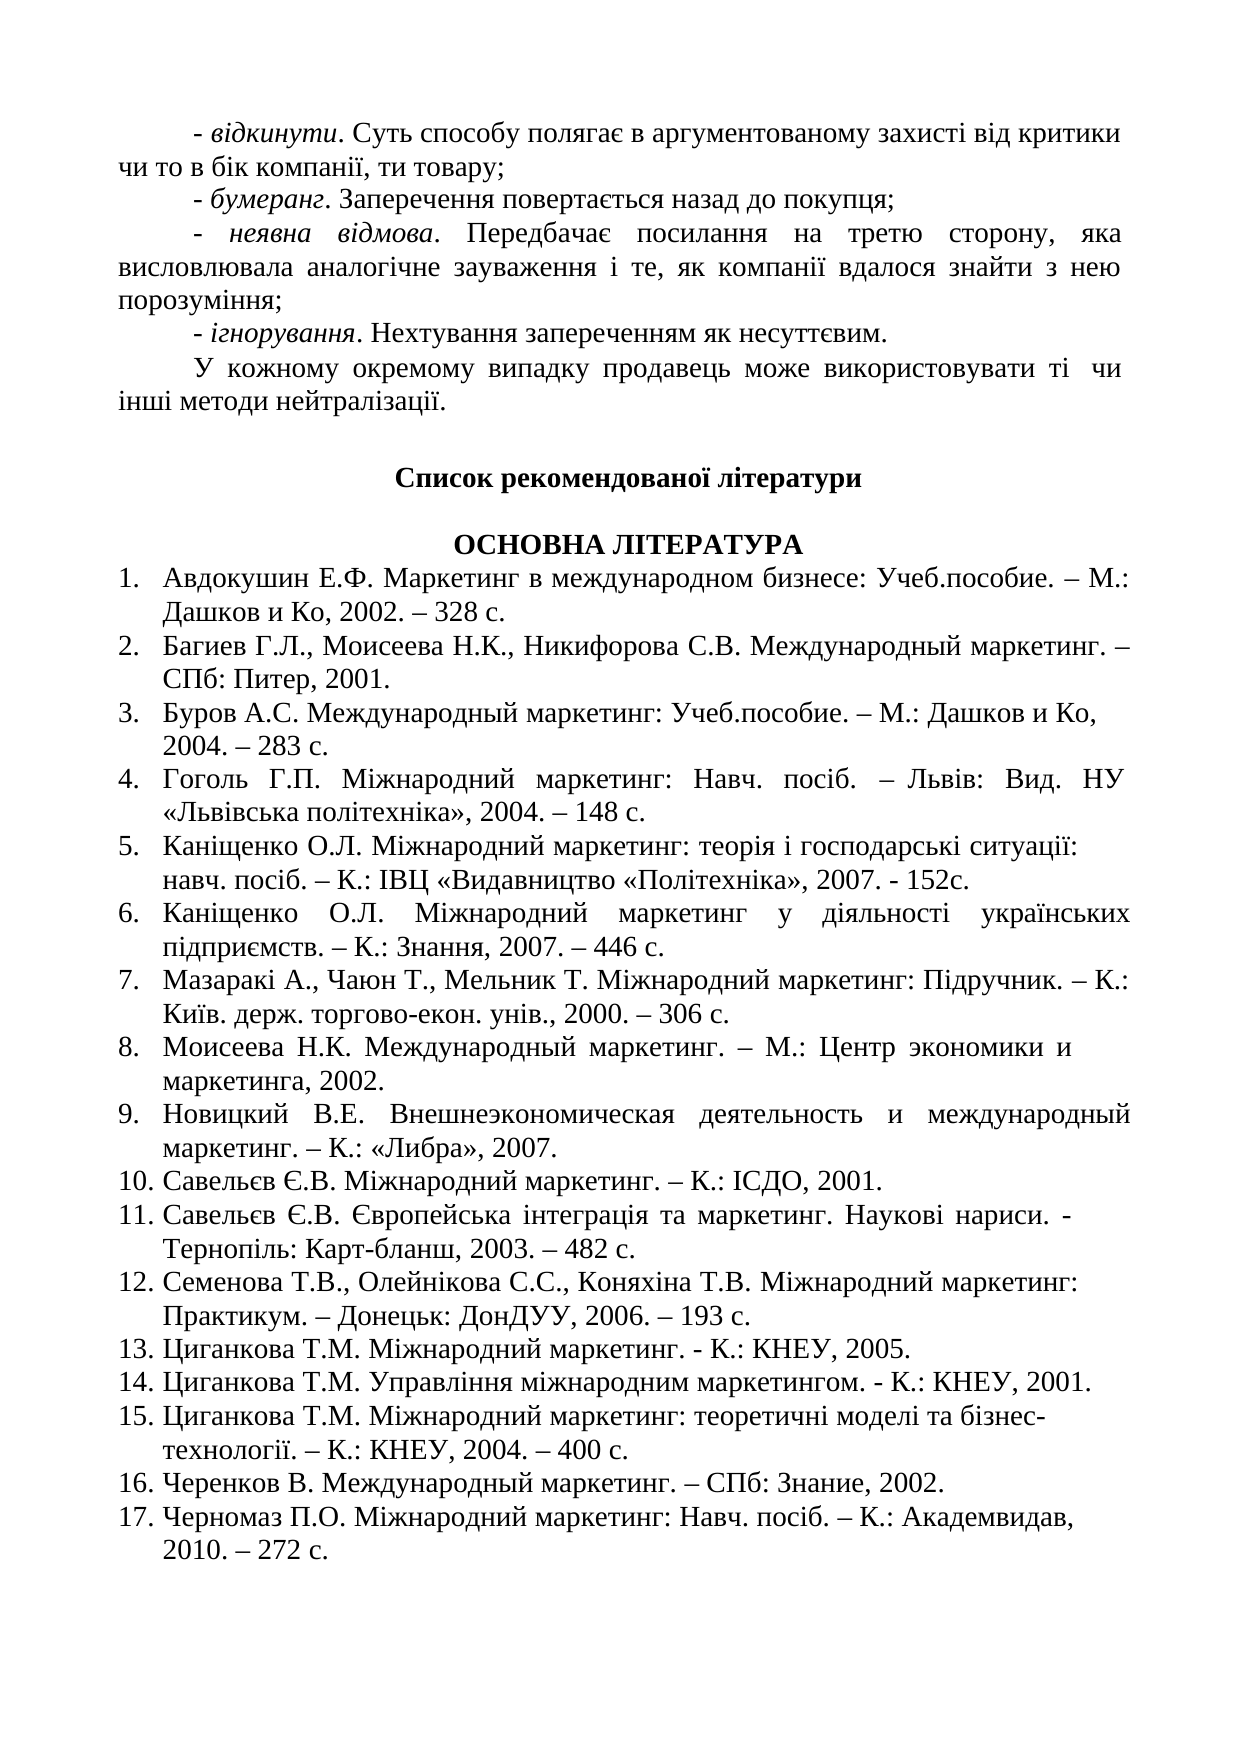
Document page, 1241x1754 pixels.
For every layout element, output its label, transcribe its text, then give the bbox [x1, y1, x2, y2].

text «Львівська політехніка», 2004. – 148 с. [162, 795, 1161, 828]
list Семенова Т.В., Олейнікова С.С., Коняхіна Т.В. Міжнародний маркетинг: Практикум. – Донецьк: ДонДУУ, 2006. – 193 с. [118, 1264, 1132, 1331]
list Моисеева Н.К. Международный маркетинг. – М.: Центр экономики и маркетинга, 2002. [118, 1029, 1132, 1097]
list бумеранг. Заперечення повертається назад до покупця; [193, 182, 1161, 215]
list Мазаракі А., Чаюн Т., Мельник Т. Міжнародний маркетинг: Підручник. – К.: Київ. держ. торгово-екон. унів., 2000. – 306 с. [118, 962, 1132, 1029]
list Циганкова Т.М. Управління міжнародним маркетингом. - К.: КНЕУ, 2001. [118, 1365, 1161, 1398]
subtitle Список рекомендованої літератури ОСНОВНА ЛІТЕРАТУРА [394, 427, 862, 560]
list Новицкий В.Е. Внешнеэкономическая деятельность и международный маркетинг. – К.: «Либра», 2007. [118, 1097, 1132, 1164]
text У кожному окремому випадку продавець може використовувати ті чи інші методи нейтралізації. [118, 350, 1122, 417]
list Савельєв Є.В. Міжнародний маркетинг. – К.: ІСДО, 2001. [118, 1164, 1161, 1197]
list Черенков В. Международный маркетинг. – СПб: Знание, 2002. [118, 1466, 1161, 1499]
list Гоголь Г.П. Міжнародний маркетинг: Навч. посіб. – Львів: Вид. НУ [118, 762, 1161, 795]
list Каніщенко О.Л. Міжнародний маркетинг у діяльності українських підприємств. – К.: Знання, 2007. – 446 с. [118, 895, 1131, 962]
list ігнорування. Нехтування запереченням як несуттєвим. [193, 316, 1161, 349]
list Черномаз П.О. Міжнародний маркетинг: Навч. посіб. – К.: Академвидав, 2010. – 272 с. [118, 1499, 1132, 1566]
list Циганкова Т.М. Міжнародний маркетинг. - К.: КНЕУ, 2005. [118, 1331, 1161, 1365]
list неявна відмова. Передбачає посилання на третю сторону, яка висловлювала аналогічне зауваження і те, як компанії вдалося знайти з нею порозуміння; [118, 215, 1122, 316]
list Циганкова Т.М. Міжнародний маркетинг: теоретичні моделі та бізнес- технології. – К.: КНЕУ, 2004. – 400 с. [118, 1398, 1133, 1466]
list Багиев Г.Л., Моисеева Н.К., Никифорова С.В. Международный маркетинг. – СПб: Питер, 2001. [118, 628, 1132, 695]
list Буров А.С. Международный маркетинг: Учеб.пособие. – М.: Дашков и Ко, 2004. – 283 с. [118, 695, 1132, 762]
list Каніщенко О.Л. Міжнародний маркетинг: теорія і господарські ситуації: навч. посіб. – К.: ІВЦ «Видавництво «Політехніка», 2007. - 152с. [118, 828, 1131, 895]
list відкинути. Суть способу полягає в аргументованому захисті від критики чи то в бік компанії, ти товару; [118, 115, 1122, 182]
list Авдокушин Е.Ф. Маркетинг в международном бизнесе: Учеб.пособие. – М.: Дашков и Ко, 2002. – 328 с. [118, 561, 1132, 628]
list Савельєв Є.В. Європейська інтеграція та маркетинг. Наукові нариси. - Тернопіль: Карт-бланш, 2003. – 482 с. [118, 1197, 1132, 1264]
